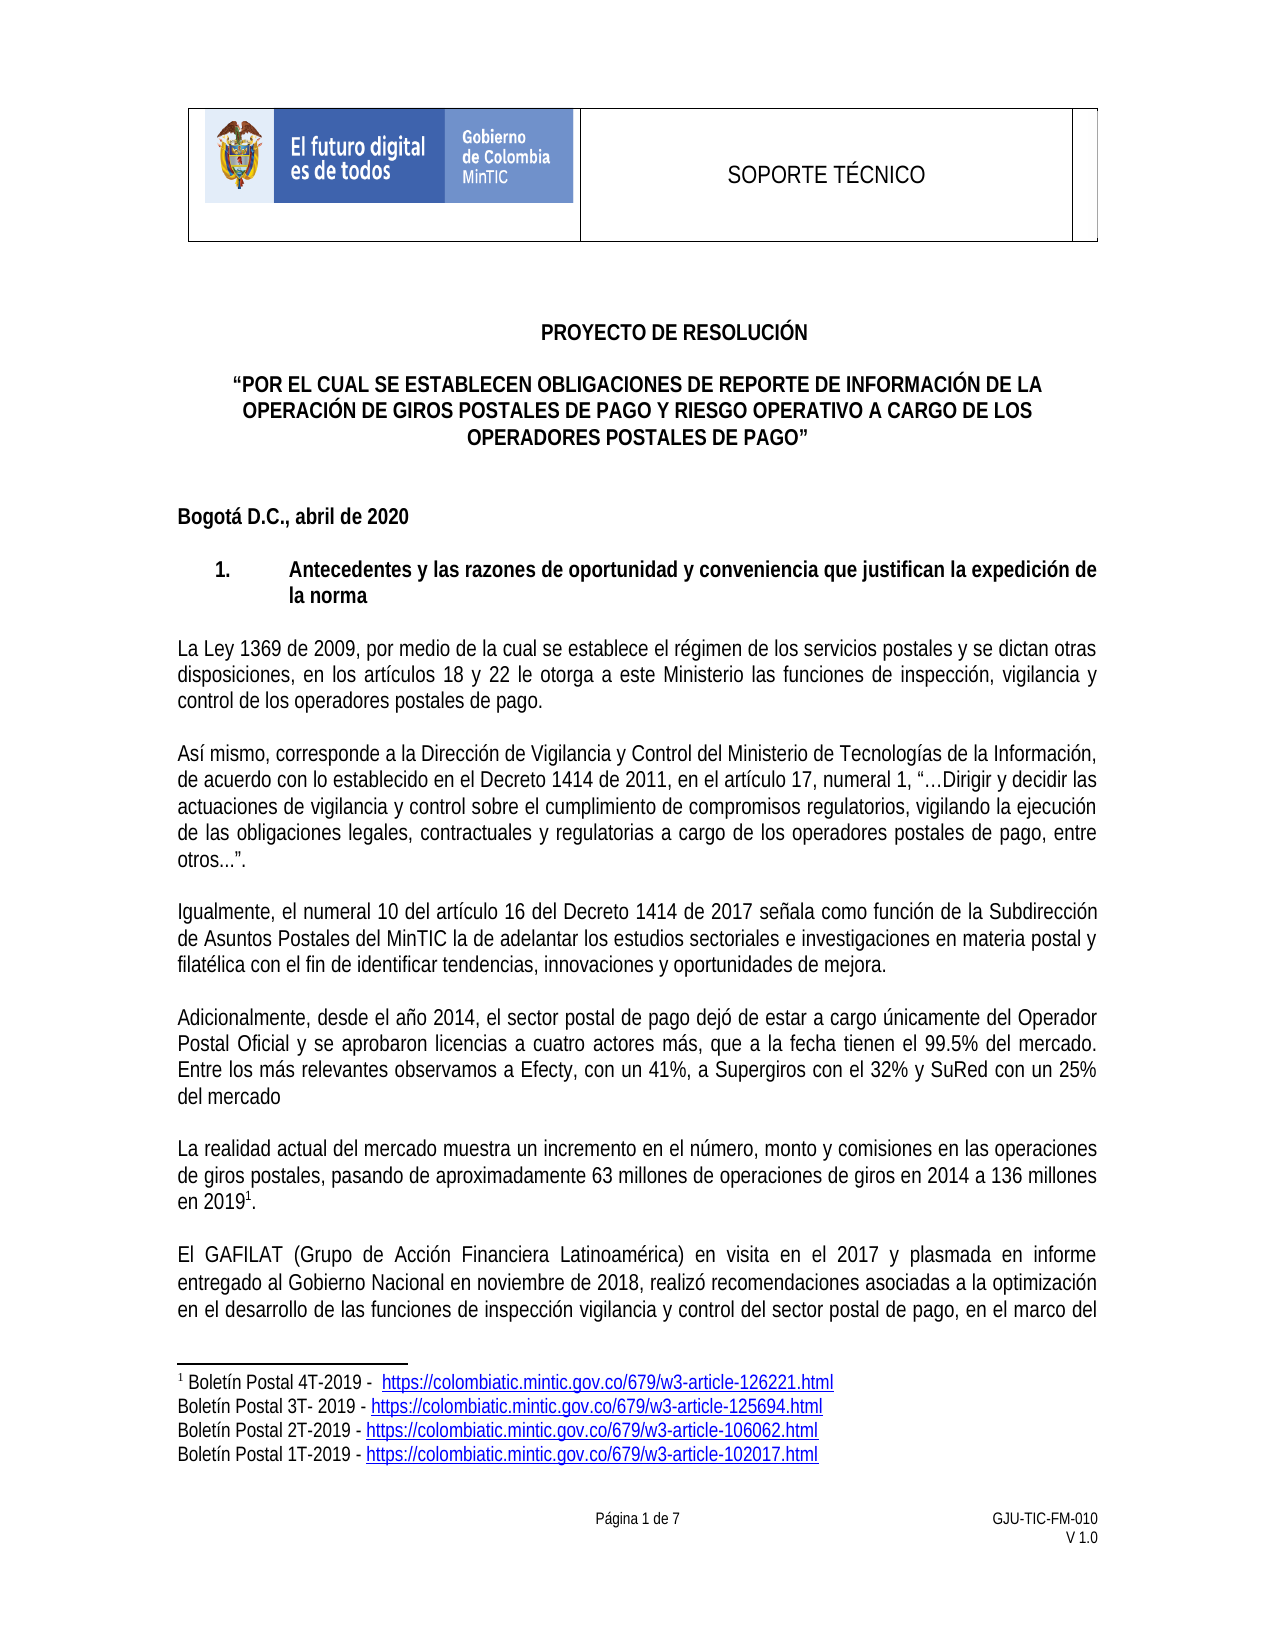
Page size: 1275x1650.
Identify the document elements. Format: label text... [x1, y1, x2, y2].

text Proyecto de RESOLUCIÓN [177, 318, 1098, 345]
text “Por el cual se establecen obligaciones de reporte de información de la operación de giros postales de pago y riesgo operativo a cargo de los Operadores Postales de Pago” [177, 371, 1098, 450]
text Bogotá D.C., abril de 2020 [177, 503, 1098, 529]
picture [1088, 111, 1098, 238]
text Así mismo, corresponde a la Dirección de Vigilancia y Control del Ministerio de Tecnologías de la Información, de acuerdo con lo establecido en el Decreto 1414 de 2011, en el artículo 17, numeral 1, “…Dirigir y decidir las actuaciones de vigilancia y control sobre el cumplimiento de compromisos regulatorios, vigilando la ejecución de las obligaciones legales, contractuales y regulatorias a cargo de los operadores postales de pago, entre otros...”. [177, 740, 1098, 872]
text Adicionalmente, desde el año 2014, el sector postal de pago dejó de estar a cargo únicamente del Operador Postal Oficial y se aprobaron licencias a cuatro actores más, que a la fecha tienen el 99.5% del mercado. Entre los más relevantes observamos a Efecty, con un 41%, a Supergiros con el 32% y SuRed con un 25% del mercado [177, 1004, 1098, 1109]
list Antecedentes y las razones de oportunidad y conveniencia que justifican la expedición de la norma [215, 556, 1098, 608]
picture [205, 109, 575, 203]
text La realidad actual del mercado muestra un incremento en el número, monto y comisiones en las operaciones de giros postales, pasando de aproximadamente 63 millones de operaciones de giros en 2014 a 136 millones en 2019. [177, 1135, 1098, 1214]
text La Ley 1369 de 2009, por medio de la cual se establece el régimen de los servicios postales y se dictan otras disposiciones, en los artículos 18 y 22 le otorga a este Ministerio las funciones de inspección, vigilancia y control de los operadores postales de pago. [177, 635, 1098, 714]
text Igualmente, el numeral 10 del artículo 16 del Decreto 1414 de 2017 señala como función de la Subdirección de Asuntos Postales del MinTIC la de adelantar los estudios sectoriales e investigaciones en materia postal y filatélica con el fin de identificar tendencias, innovaciones y oportunidades de mejora. [177, 898, 1098, 977]
